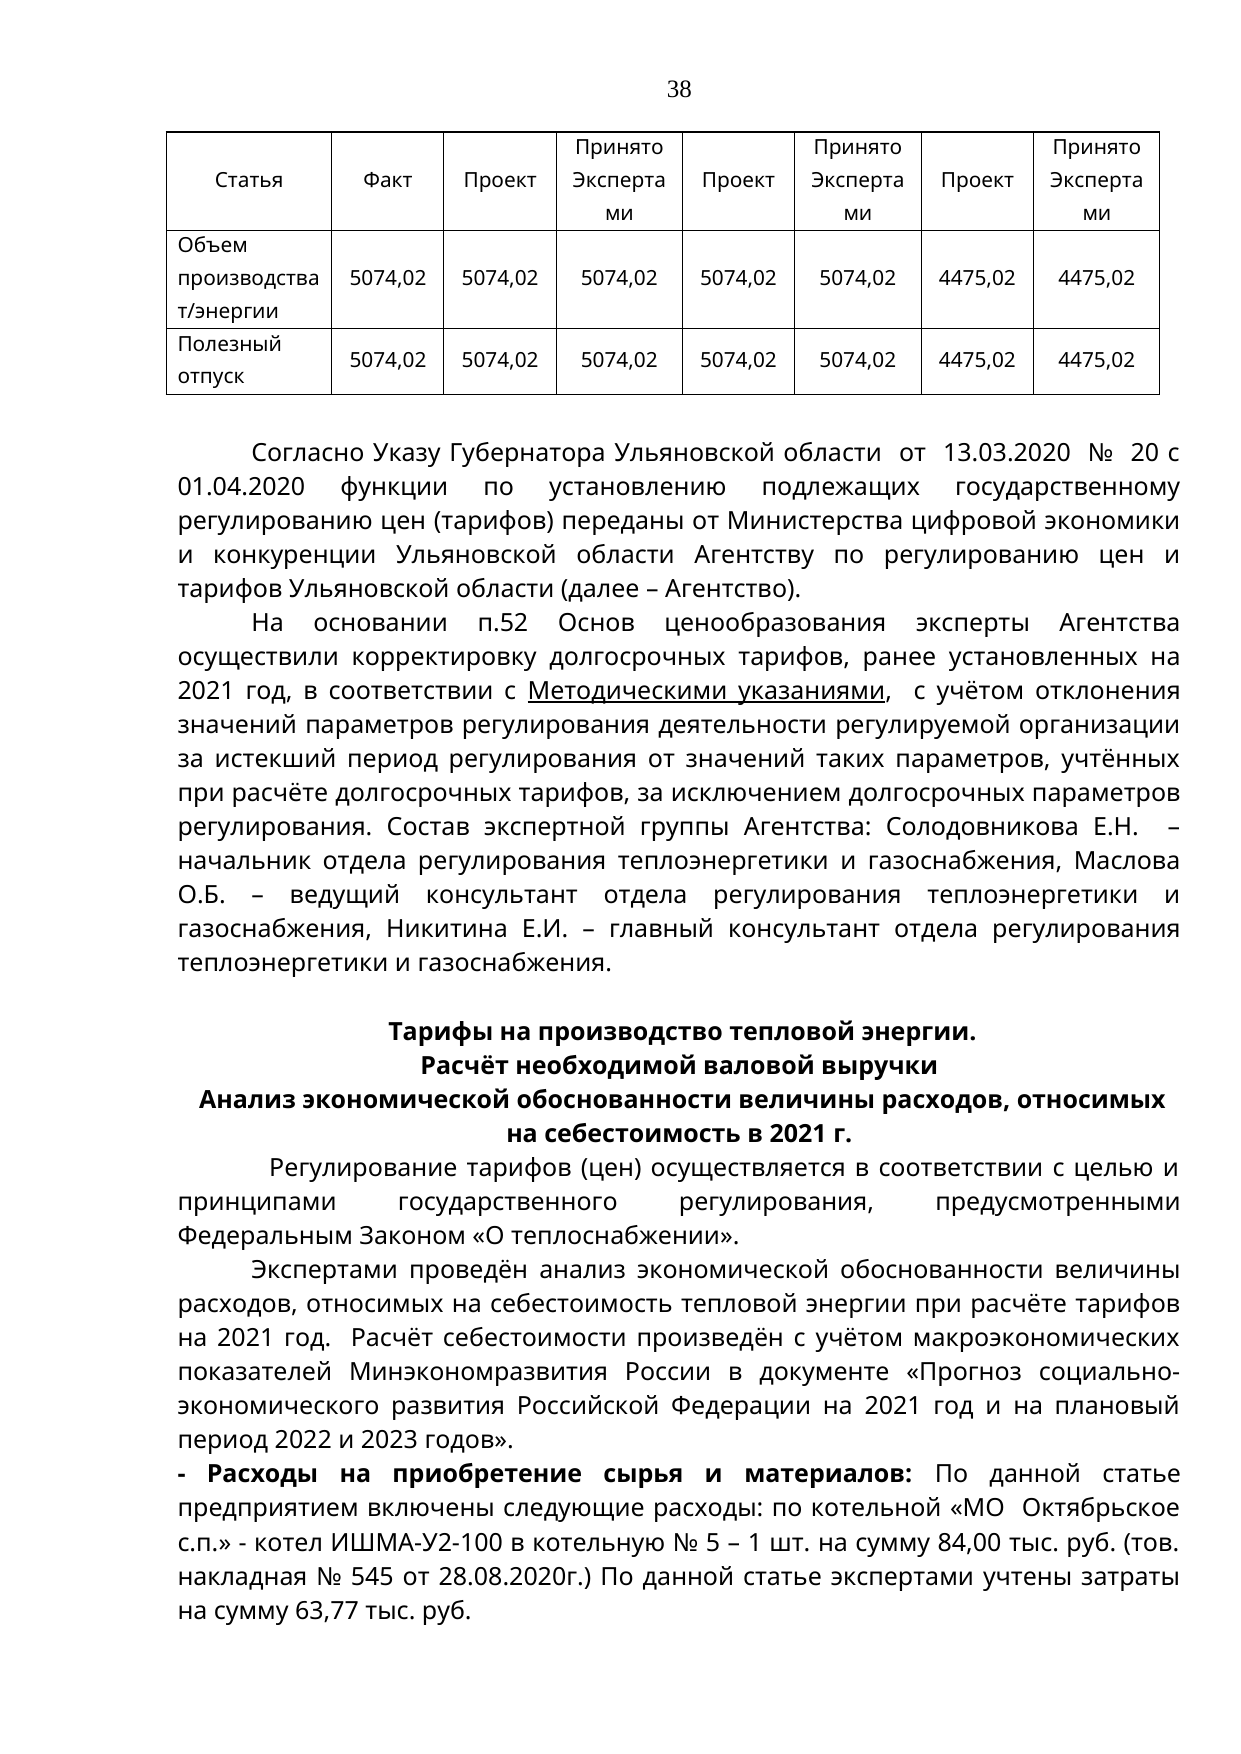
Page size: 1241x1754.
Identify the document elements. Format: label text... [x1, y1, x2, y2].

table_cell 4475,02 [1034, 329, 1159, 393]
table_cell 5074,02 [444, 231, 556, 328]
table_cell Полезный отпуск [167, 329, 331, 393]
table_cell Принято Экспертами [557, 133, 682, 229]
table_cell 5074,02 [795, 231, 921, 328]
text Расчёт необходимой валовой выручки [177, 1047, 1181, 1081]
table_cell Проект [922, 133, 1033, 229]
table_cell 4475,02 [922, 231, 1033, 328]
table_cell Объем производства т/энергии [167, 231, 331, 328]
table_cell Принято Экспертами [795, 133, 921, 229]
table_cell 5074,02 [683, 329, 794, 393]
table_cell 5074,02 [557, 329, 682, 393]
table_cell Факт [332, 133, 443, 229]
table_header Статья [167, 133, 331, 229]
table_cell 4475,02 [1034, 231, 1159, 328]
table_cell Проект [683, 133, 794, 229]
text На основании п.52 Основ ценообразования эксперты Агентства осуществили корректировку долгосрочных тарифов, ранее установленных на 2021 год, в соответствии с Методическими указаниями, с учётом отклонения значений параметров регулирования деятельности регулируемой организации за истекший период регулирования от значений таких параметров, учтённых при расчёте долгосрочных тарифов, за исключением долгосрочных параметров регулирования. Состав экспертной группы Агентства: Солодовникова Е.Н. – начальник отдела регулирования теплоэнергетики и газоснабжения, Маслова О.Б. – ведущий консультант отдела регулирования теплоэнергетики и газоснабжения, Никитина Е.И. – главный консультант отдела регулирования теплоэнергетики и газоснабжения. [177, 604, 1181, 979]
text Регулирование тарифов (цен) осуществляется в соответствии с целью и принципами государственного регулирования, предусмотренными Федеральным Законом «О теплоснабжении». [177, 1149, 1181, 1252]
text Тарифы на производство тепловой энергии. [177, 1013, 1181, 1047]
text - Расходы на приобретение сырья и материалов: По данной статье предприятием включены следующие расходы: по котельной «МО Октябрьское с.п.» - котел ИШМА-У2-100 в котельную № 5 – 1 шт. на сумму 84,00 тыс. руб. (тов. накладная № 545 от 28.08.2020г.) По данной статье экспертами учтены затраты на сумму 63,77 тыс. руб. [177, 1456, 1181, 1626]
table_cell 5074,02 [444, 329, 556, 393]
table_cell Принято Экспертами [1034, 133, 1159, 229]
table_cell 5074,02 [557, 231, 682, 328]
table_cell 4475,02 [922, 329, 1033, 393]
text Экспертами проведён анализ экономической обоснованности величины расходов, относимых на себестоимость тепловой энергии при расчёте тарифов на 2021 год. Расчёт себестоимости произведён с учётом макроэкономических показателей Минэкономразвития России в документе «Прогноз социально-экономического развития Российской Федерации на 2021 год и на плановый период 2022 и 2023 годов». [177, 1252, 1181, 1456]
text Анализ экономической обоснованности величины расходов, относимых на себестоимость в 2021 г. [177, 1081, 1181, 1149]
table_cell 5074,02 [795, 329, 921, 393]
table_cell 5074,02 [683, 231, 794, 328]
text Согласно Указу Губернатора Ульяновской области от 13.03.2020 № 20 с 01.04.2020 функции по установлению подлежащих государственному регулированию цен (тарифов) переданы от Министерства цифровой экономики и конкуренции Ульяновской области Агентству по регулированию цен и тарифов Ульяновской области (далее – Агентство). [177, 434, 1181, 604]
table_cell 5074,02 [332, 329, 443, 393]
table_cell 5074,02 [332, 231, 443, 328]
table_cell Проект [444, 133, 556, 229]
